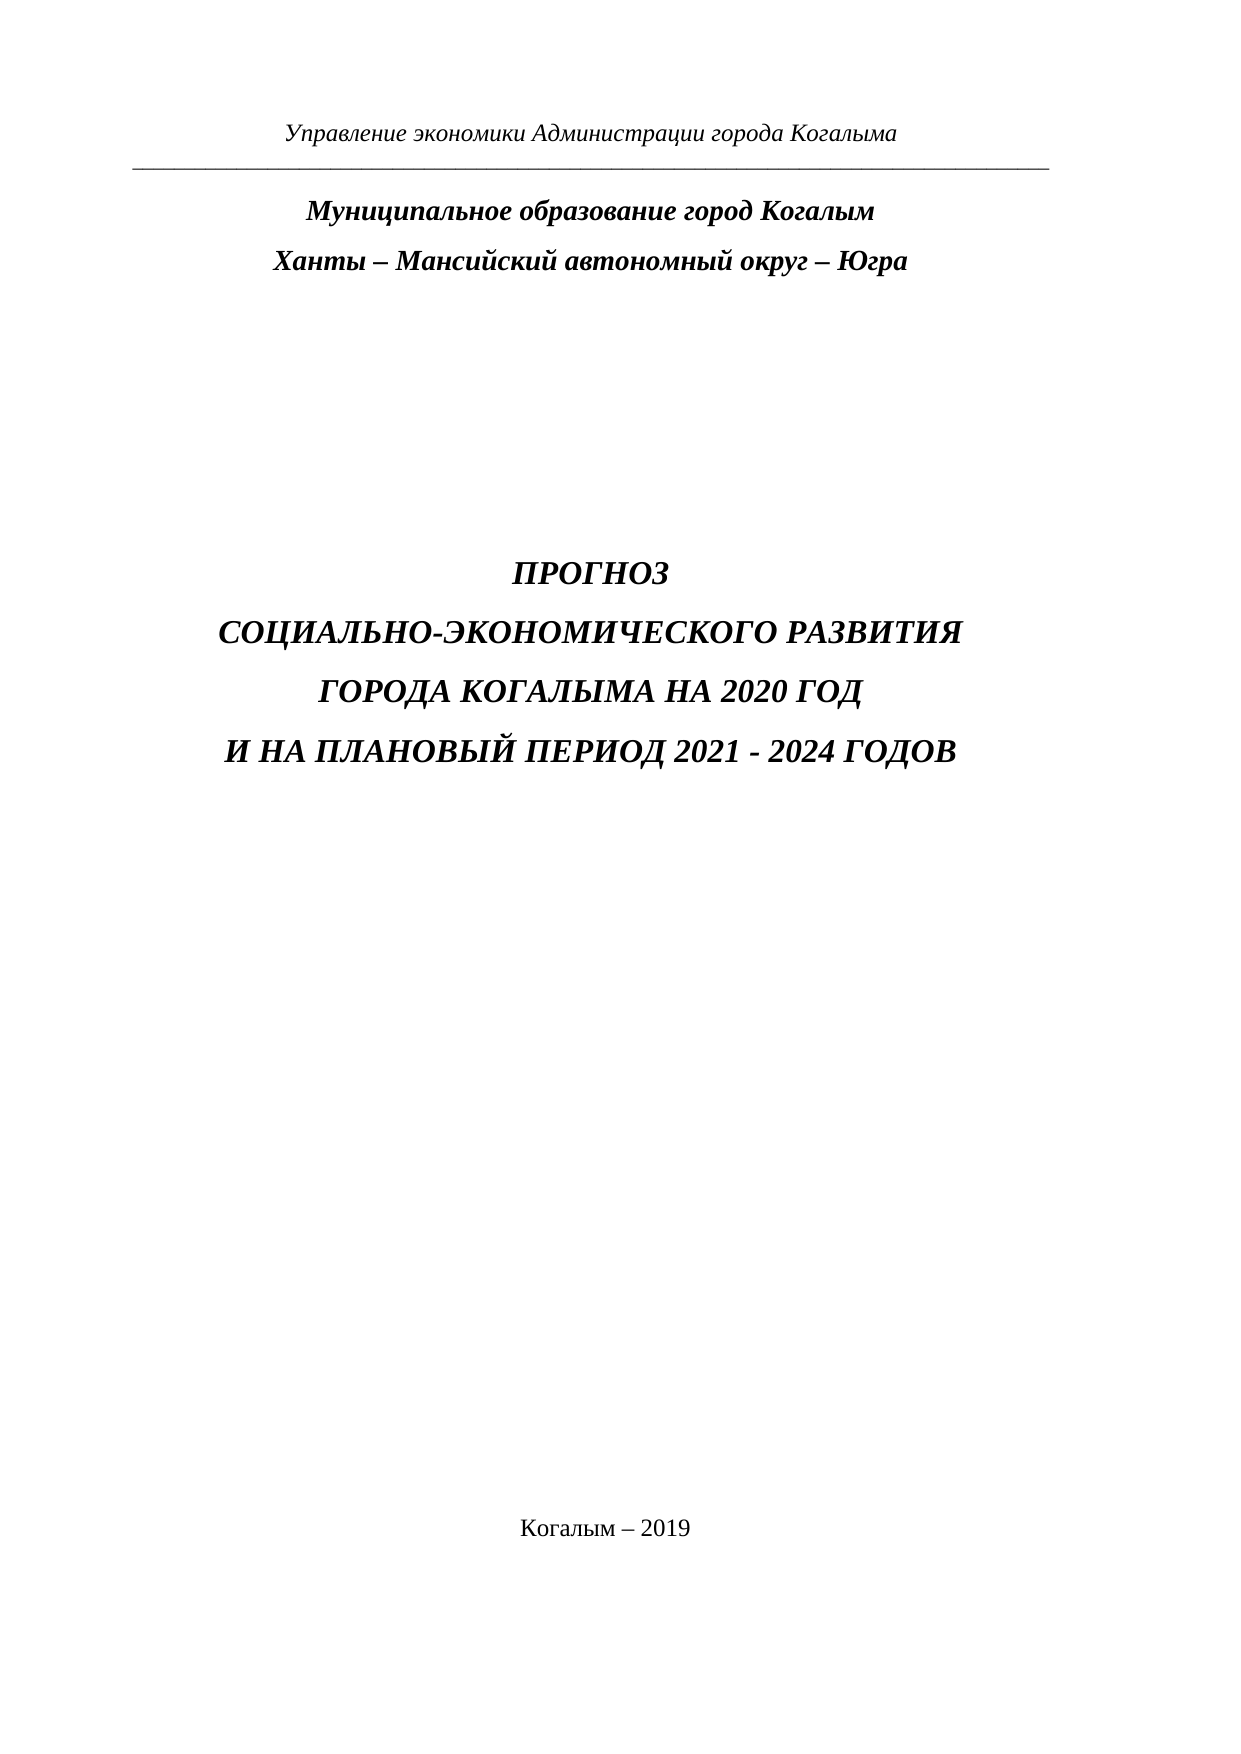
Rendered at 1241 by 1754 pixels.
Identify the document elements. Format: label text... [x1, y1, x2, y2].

text Управление экономики Администрации города Когалыма ________________________________________________________________________________________ [59, 118, 1122, 172]
text И НА ПЛАНОВЫЙ ПЕРИОД 2021 - 2024 ГОДОВ [59, 731, 1122, 769]
text ПРОГНОЗ [59, 553, 1122, 592]
text Ханты – Мансийский автономный округ – Югра [59, 243, 1122, 277]
text ГОРОДА КОГАЛЫМА НА 2020 ГОД [59, 672, 1122, 710]
text СОЦИАЛЬНО-ЭКОНОМИЧЕСКОГО РАЗВИТИЯ [59, 613, 1122, 651]
text Когалым – 2019 [88, 1513, 1122, 1542]
text Муниципальное образование город Когалым [59, 193, 1122, 226]
